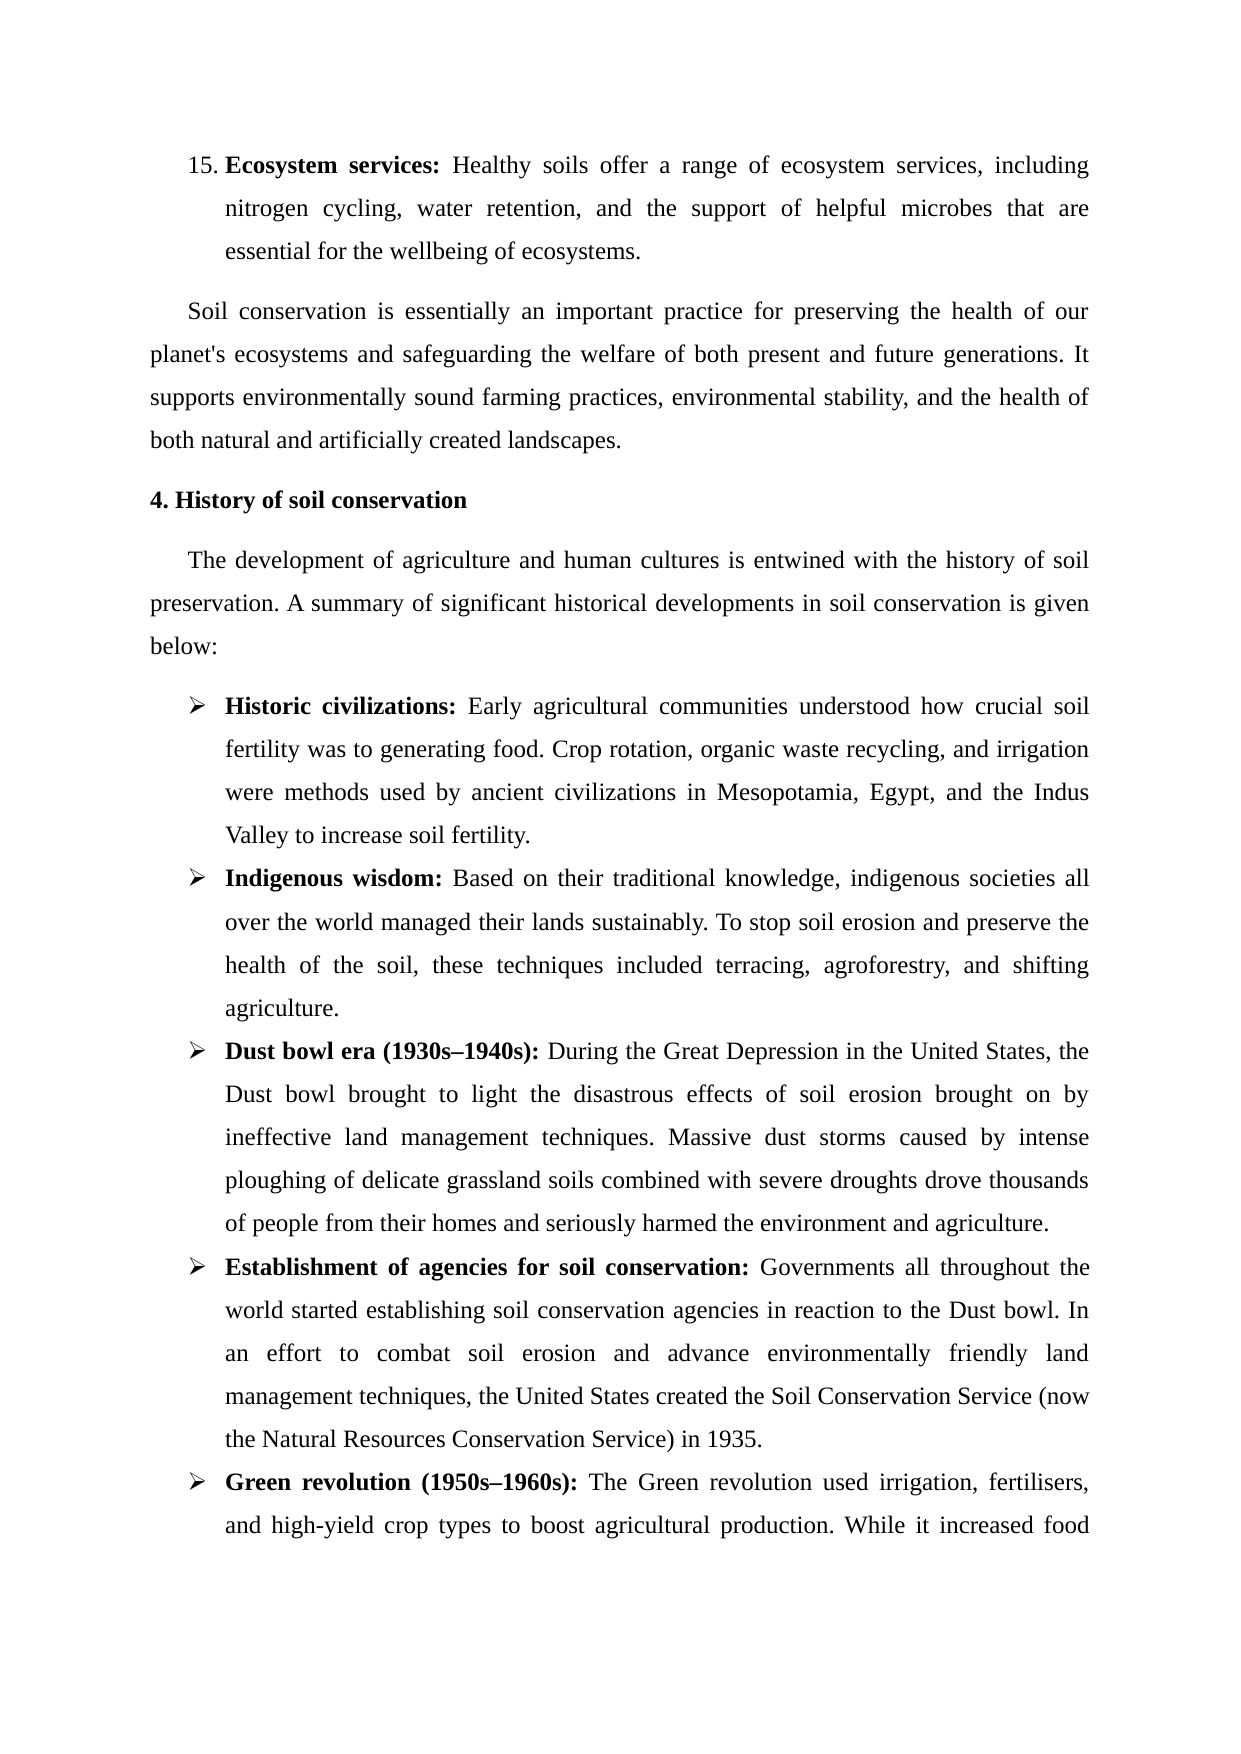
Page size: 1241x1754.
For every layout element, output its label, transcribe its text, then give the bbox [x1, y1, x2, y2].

text Soil conservation is essentially an important practice for preserving the health of our planet's ecosystems and safeguarding the welfare of both present and future generations. It supports environmentally sound farming practices, environmental stability, and the health of both natural and artificially created landscapes. [150, 296, 1090, 454]
list Ecosystem services: Healthy soils offer a range of ecosystem services, including nitrogen cycling, water retention, and the support of helpful microbes that are essential for the wellbeing of ecosystems. [187, 150, 1090, 265]
list Dust bowl era (1930s–1940s): During the Great Depression in the United States, the Dust bowl brought to light the disastrous effects of soil erosion brought on by ineffective land management techniques. Massive dust storms caused by intense ploughing of delicate grassland soils combined with severe droughts drove thousands of people from their homes and seriously harmed the environment and agriculture. [187, 1036, 1090, 1237]
list Historic civilizations: Early agricultural communities understood how crucial soil fertility was to generating food. Crop rotation, organic waste recycling, and irrigation were methods used by ancient civilizations in Mesopotamia, Egypt, and the Indus Valley to increase soil fertility. [187, 691, 1090, 849]
list Establishment of agencies for soil conservation: Governments all throughout the world started establishing soil conservation agencies in reaction to the Dust bowl. In an effort to combat soil erosion and advance environmentally friendly land management techniques, the United States created the Soil Conservation Service (now the Natural Resources Conservation Service) in 1935. [187, 1252, 1090, 1453]
text 4. History of soil conservation [150, 485, 1090, 514]
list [187, 1467, 1090, 1539]
text The development of agriculture and human cultures is entwined with the history of soil preservation. A summary of significant historical developments in soil conservation is given below: [150, 545, 1090, 660]
list Indigenous wisdom: Based on their traditional knowledge, indigenous societies all over the world managed their lands sustainably. To stop soil erosion and preserve the health of the soil, these techniques included terracing, agroforestry, and shifting agriculture. [187, 863, 1090, 1022]
